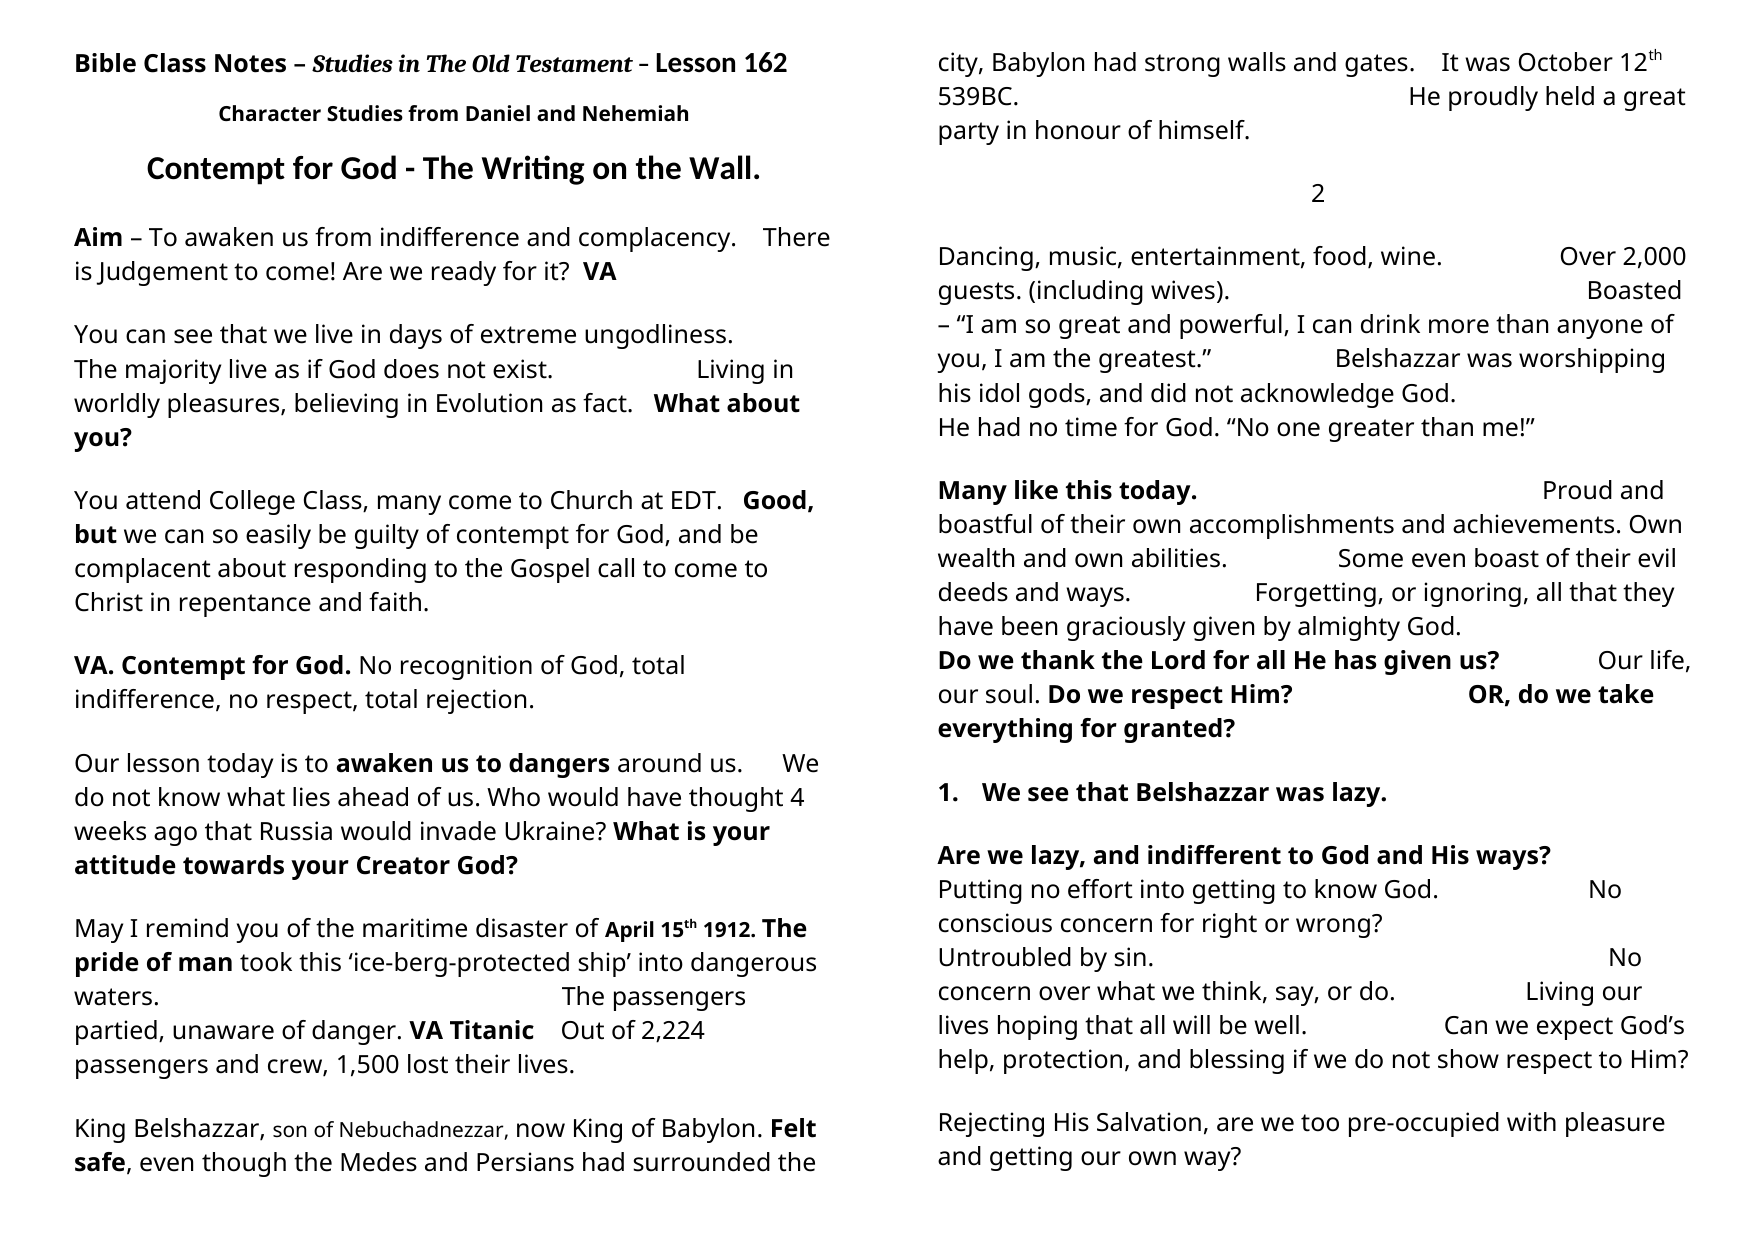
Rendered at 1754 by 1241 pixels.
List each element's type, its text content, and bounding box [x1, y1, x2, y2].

text VA. Contempt for God. No recognition of God, total indifference, no respect, total rejection. [74, 648, 834, 716]
text Rejecting His Salvation, are we too pre-occupied with pleasure and getting our own way? [937, 1105, 1698, 1173]
text Contempt for God - The Writing on the Wall. [74, 147, 834, 187]
text Dancing, music, entertainment, food, wine. Over 2,000 guests. (including wives). Boasted – “I am so great and powerful, I can drink more than anyone of you, I am the greatest.” Belshazzar was worshipping his idol gods, and did not acknowledge God. He had no time for God. “No one greater than me!” [937, 239, 1698, 443]
text King Belshazzar, son of Nebuchadnezzar, now King of Babylon. Felt safe, even though the Medes and Persians had surrounded the city, Babylon had strong walls and gates. It was October 12th 539BC. He proudly held a great party in honour of himself. [937, 44, 1698, 147]
text You attend College Class, many come to Church at EDT. Good, but we can so easily be guilty of contempt for God, and be complacent about responding to the Gospel call to come to Christ in repentance and faith. [74, 483, 834, 619]
text Our lesson today is to awaken us to dangers around us. We do not know what lies ahead of us. Who would have thought 4 weeks ago that Russia would invade Ukraine? What is your attitude towards your Creator God? [74, 745, 834, 882]
text Are we lazy, and indifferent to God and His ways? Putting no effort into getting to know God. No conscious concern for right or wrong? Untroubled by sin. No concern over what we think, say, or do. Living our lives hoping that all will be well. Can we expect God’s help, protection, and blessing if we do not show respect to Him? [937, 837, 1698, 1076]
text King Belshazzar, son of Nebuchadnezzar, now King of Babylon. Felt safe, even though the Medes and Persians had surrounded the city, Babylon had strong walls and gates. It was October 12th 539BC. He proudly held a great party in honour of himself. [74, 1110, 834, 1178]
text Many like this today. Proud and boastful of their own accomplishments and achievements. Own wealth and own abilities. Some even boast of their evil deeds and ways. Forgetting, or ignoring, all that they have been graciously given by almighty God. Do we thank the Lord for all He has given us? Our life, our soul. Do we respect Him? OR, do we take everything for granted? [937, 472, 1698, 745]
text Character Studies from Daniel and Nehemiah [74, 99, 834, 128]
text 2 [937, 176, 1698, 210]
text Aim – To awaken us from indifference and complacency. There is Judgement to come! Are we ready for it? VA [74, 220, 834, 288]
list We see that Belshazzar was lazy. [937, 774, 1698, 808]
text May I remind you of the maritime disaster of April 15th 1912. The pride of man took this ‘ice-berg-protected ship’ into dangerous waters. The passengers partied, unaware of danger. VA Titanic Out of 2,224 passengers and crew, 1,500 lost their lives. [74, 911, 834, 1081]
text You can see that we live in days of extreme ungodliness. The majority live as if God does not exist. Living in worldly pleasures, believing in Evolution as fact. What about you? [74, 317, 834, 453]
text Bible Class Notes – Studies in The Old Testament – Lesson 162 [74, 44, 834, 80]
